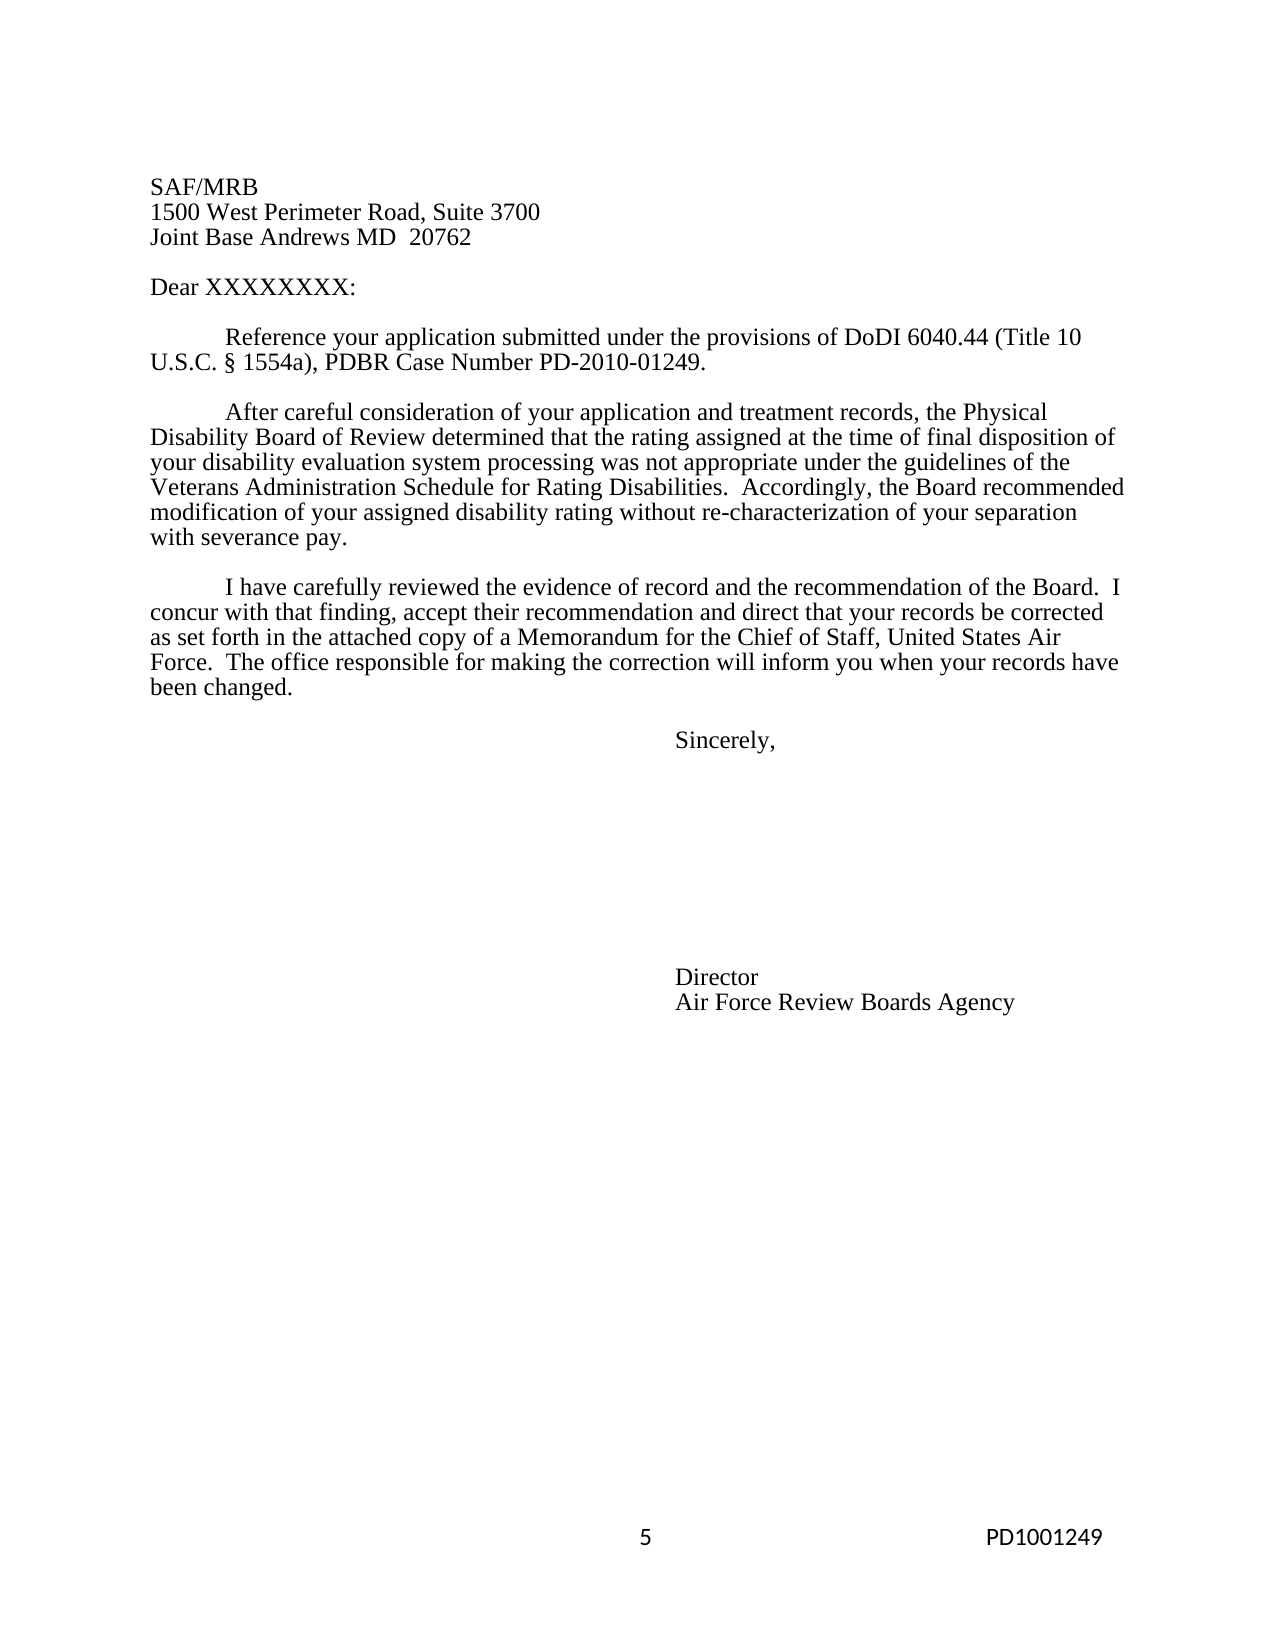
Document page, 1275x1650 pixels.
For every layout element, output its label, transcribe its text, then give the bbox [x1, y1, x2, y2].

text Director [675, 965, 1237, 990]
text After careful consideration of your application and treatment records, the Physical Disability Board of Review determined that the rating assigned at the time of final disposition of your disability evaluation system processing was not appropriate under the guidelines of the Veterans Administration Schedule for Rating Disabilities. Accordingly, the Board recommended modification of your assigned disability rating without re-characterization of your separation with severance pay. [150, 400, 1125, 550]
text Joint Base Andrews MD 20762 [150, 225, 1237, 250]
text Dear XXXXXXXX: [150, 275, 1237, 300]
text Sincerely, [150, 725, 1125, 754]
text SAF/MRB [150, 175, 1237, 200]
text I have carefully reviewed the evidence of record and the recommendation of the Board. I concur with that finding, accept their recommendation and direct that your records be corrected as set forth in the attached copy of a Memorandum for the Chief of Staff, United States Air Force. The office responsible for making the correction will inform you when your records have been changed. [150, 575, 1125, 700]
text Air Force Review Boards Agency [675, 990, 1237, 1015]
text Reference your application submitted under the provisions of DoDI 6040.44 (Title 10 U.S.C. § 1554a), PDBR Case Number PD-2010-01249. [150, 325, 1125, 375]
text 1500 West Perimeter Road, Suite 3700 [150, 200, 1237, 225]
